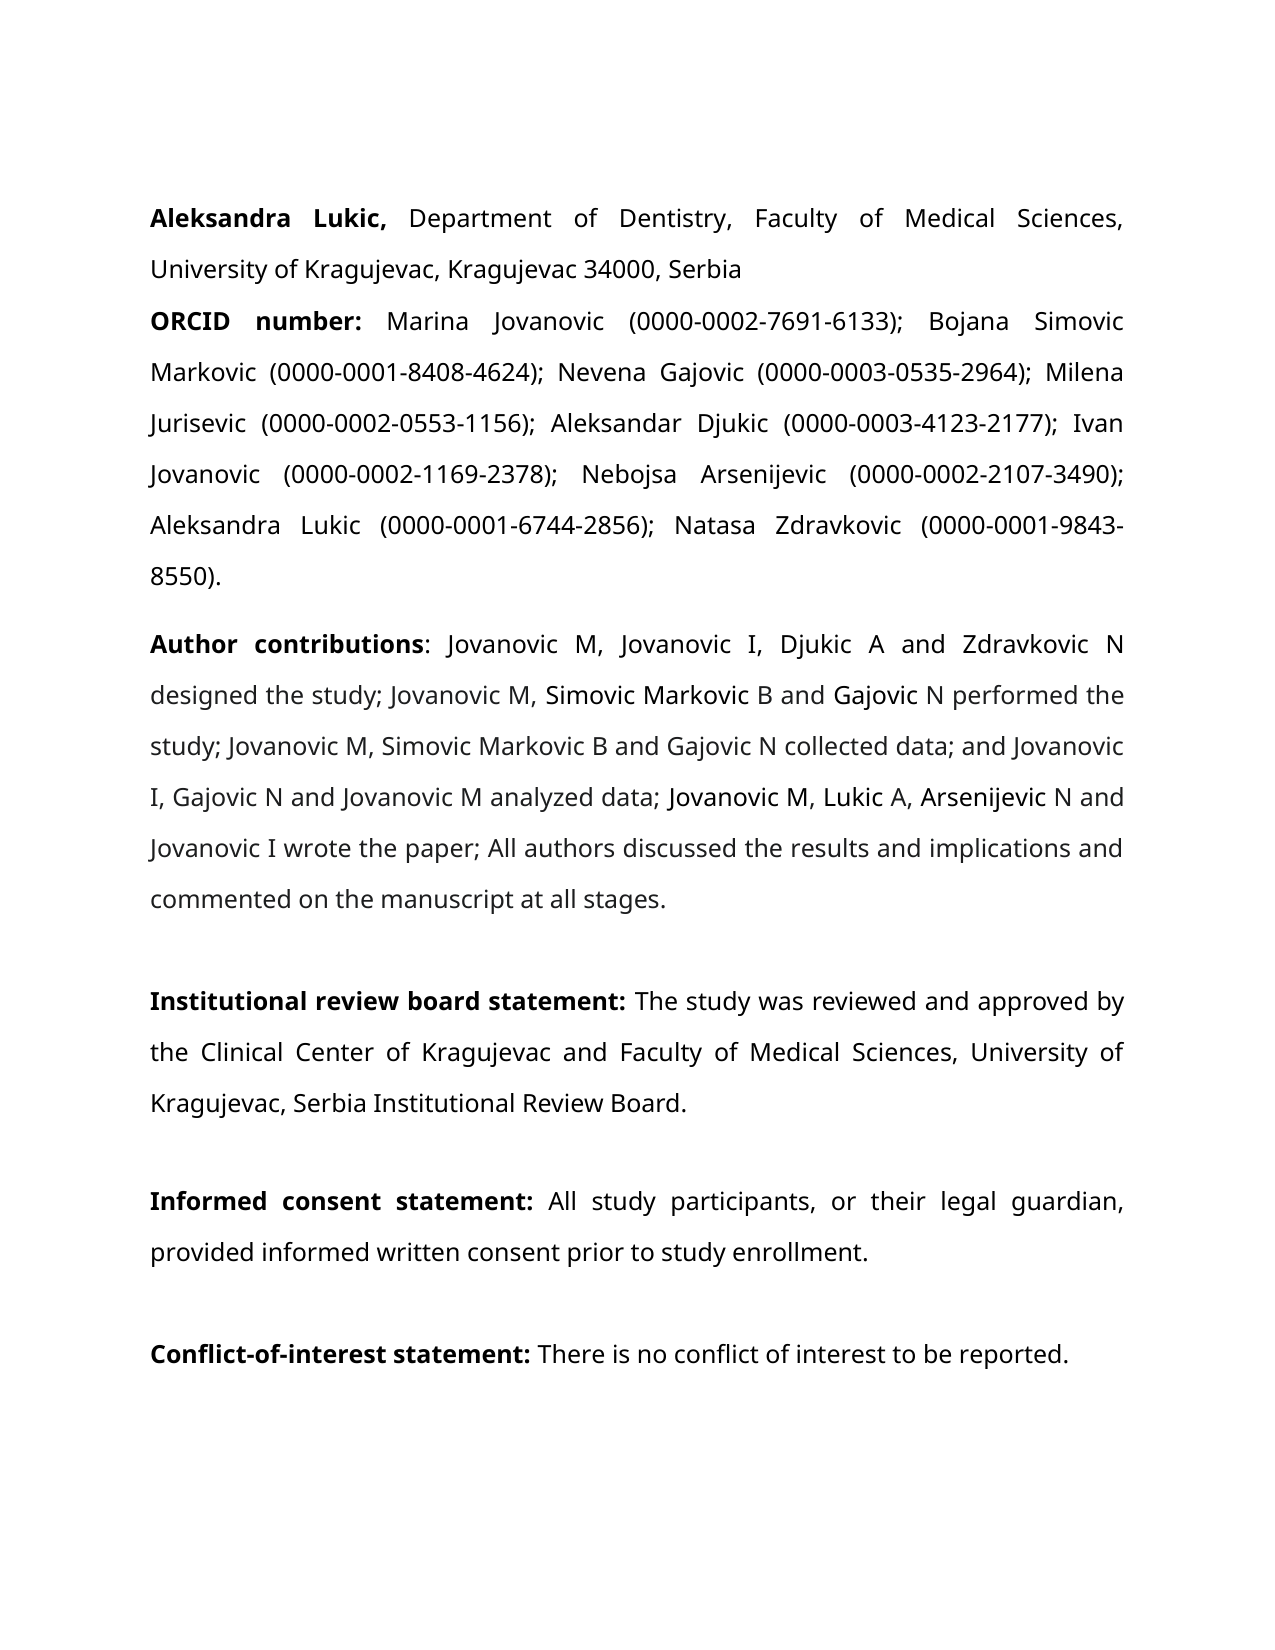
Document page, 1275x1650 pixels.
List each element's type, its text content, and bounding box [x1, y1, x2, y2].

text Conflict-of-interest statement: There is no conflict of interest to be reported. [150, 1337, 1125, 1371]
text Author contributions: Jovanovic M, Jovanovic I, Djukic A and Zdravkovic N designed the study; Jovanovic M, Simovic Markovic B and Gajovic N performed the study; Jovanovic M, Simovic Markovic B and Gajovic N collected data; and Jovanovic I, Gajovic N and Jovanovic M analyzed data; Jovanovic M, Lukic A, Arsenijevic N and Jovanovic I wrote the paper; All authors discussed the results and implications and commented on the manuscript at all stages. [150, 762, 1125, 831]
text Informed consent statement: All study participants, or their legal guardian, provided informed written consent prior to study enrollment. [150, 1184, 1125, 1269]
text Author contributions: Jovanovic M, Jovanovic I, Djukic A and Zdravkovic N designed the study; Jovanovic M, Simovic Markovic B and Gajovic N performed the study; Jovanovic M, Simovic Markovic B and Gajovic N collected data; and Jovanovic I, Gajovic N and Jovanovic M analyzed data; Jovanovic M, Lukic A, Arsenijevic N and Jovanovic I wrote the paper; All authors discussed the results and implications and commented on the manuscript at all stages. [150, 626, 1125, 729]
text Institutional review board statement: The study was reviewed and approved by the Clinical Center of Kragujevac and Faculty of Medical Sciences, University of Kragujevac, Serbia Institutional Review Board. [150, 984, 1125, 1120]
text Aleksandra Lukic, Department of Dentistry, Faculty of Medical Sciences, University of Kragujevac, Kragujevac 34000, Serbia [150, 201, 1125, 286]
text Author contributions: Jovanovic M, Jovanovic I, Djukic A and Zdravkovic N designed the study; Jovanovic M, Simovic Markovic B and Gajovic N performed the study; Jovanovic M, Simovic Markovic B and Gajovic N collected data; and Jovanovic I, Gajovic N and Jovanovic M analyzed data; Jovanovic M, Lukic A, Arsenijevic N and Jovanovic I wrote the paper; All authors discussed the results and implications and commented on the manuscript at all stages. [150, 864, 1125, 916]
text ORCID number: Marina Jovanovic (0000-0002-7691-6133); Bojana Simovic Markovic (0000-0001-8408-4624); Nevena Gajovic (0000-0003-0535-2964); Milena Jurisevic (0000-0002-0553-1156); Aleksandar Djukic (0000-0003-4123-2177); Ivan Jovanovic (0000-0002-1169-2378); Nebojsa Arsenijevic (0000-0002-2107-3490); Aleksandra Lukic (0000-0001-6744-2856); Natasa Zdravkovic (0000-0001-9843-8550). [150, 303, 1125, 592]
